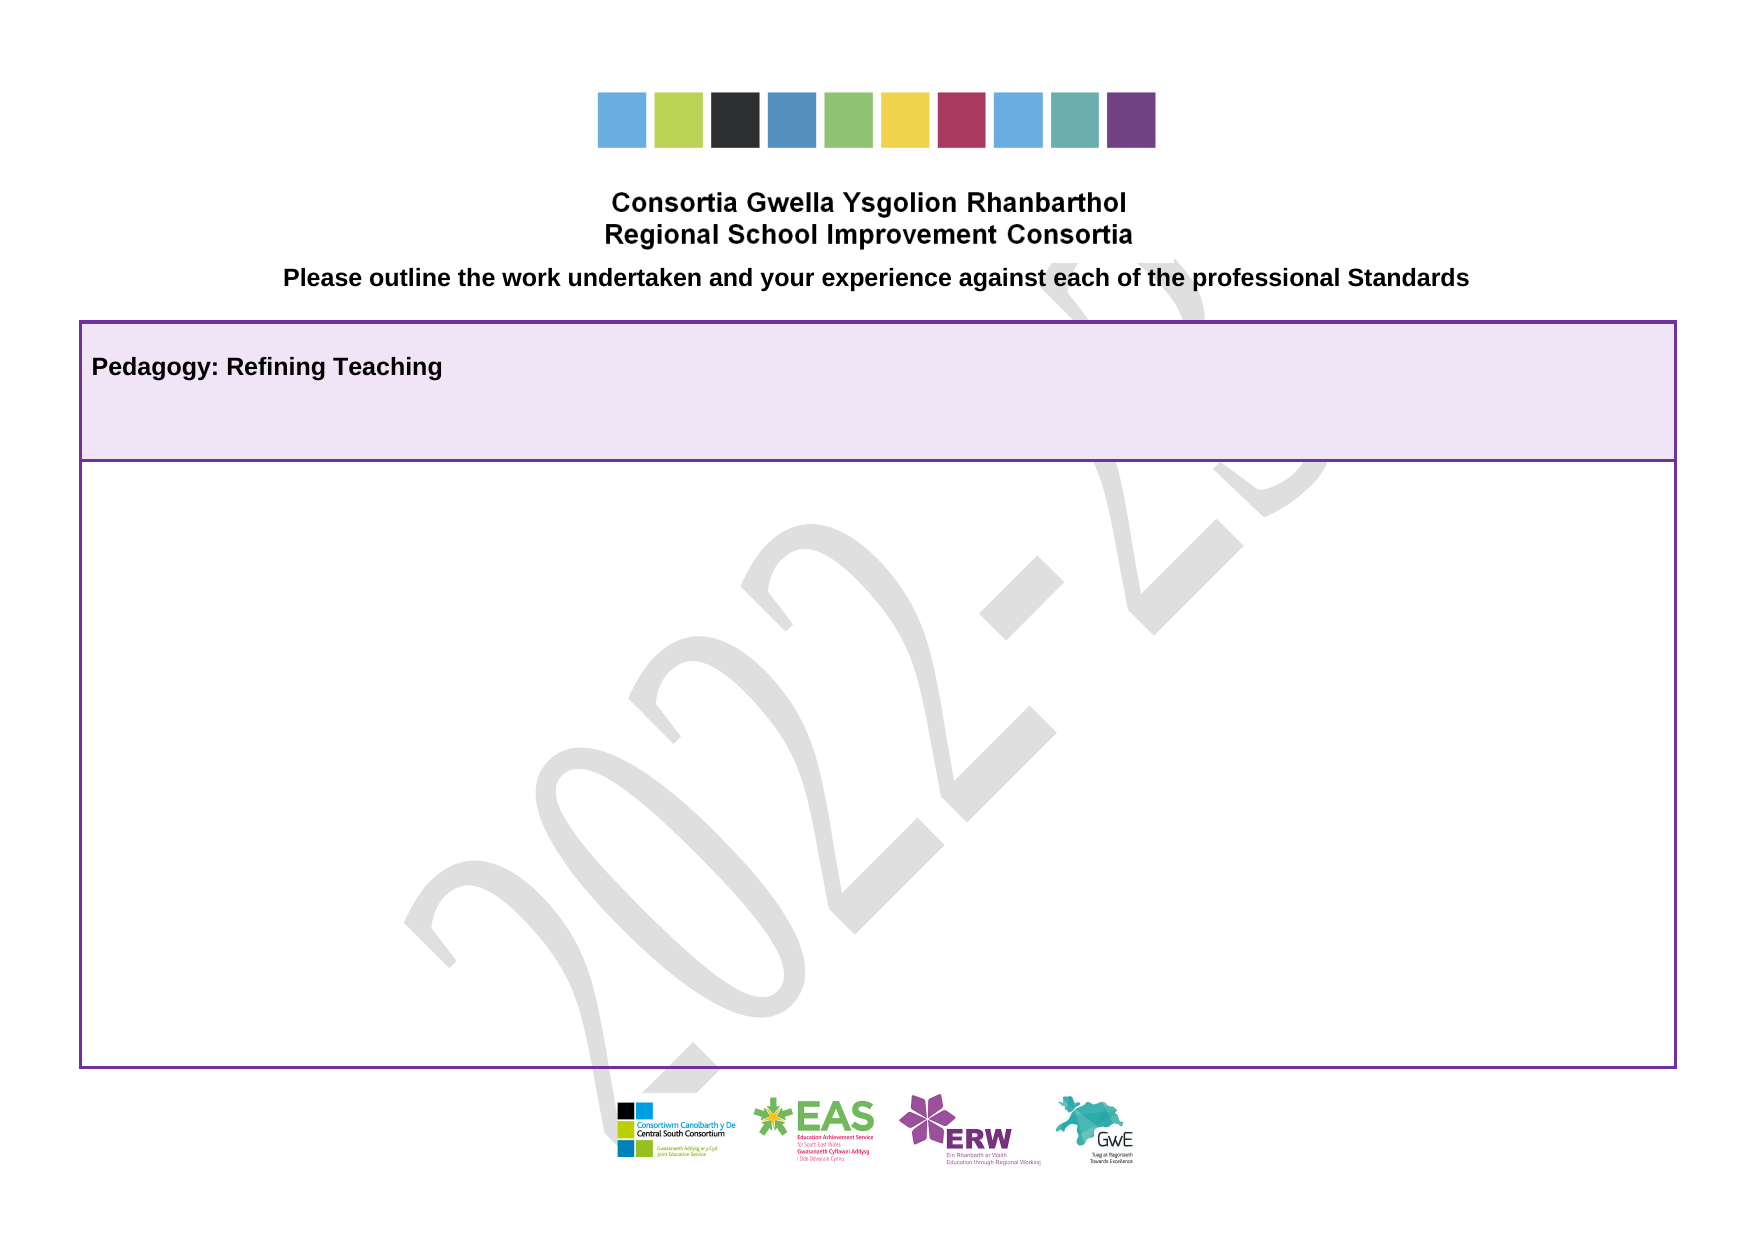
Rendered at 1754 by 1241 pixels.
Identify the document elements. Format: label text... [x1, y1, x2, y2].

table_header Pedagogy: Refining Teaching [82, 324, 1674, 459]
picture [580, 73, 1174, 263]
table_cell [82, 462, 1674, 1066]
text Please outline the work undertaken and your experience against each of the professional Standards [150, 263, 1604, 292]
picture [617, 1093, 1137, 1167]
